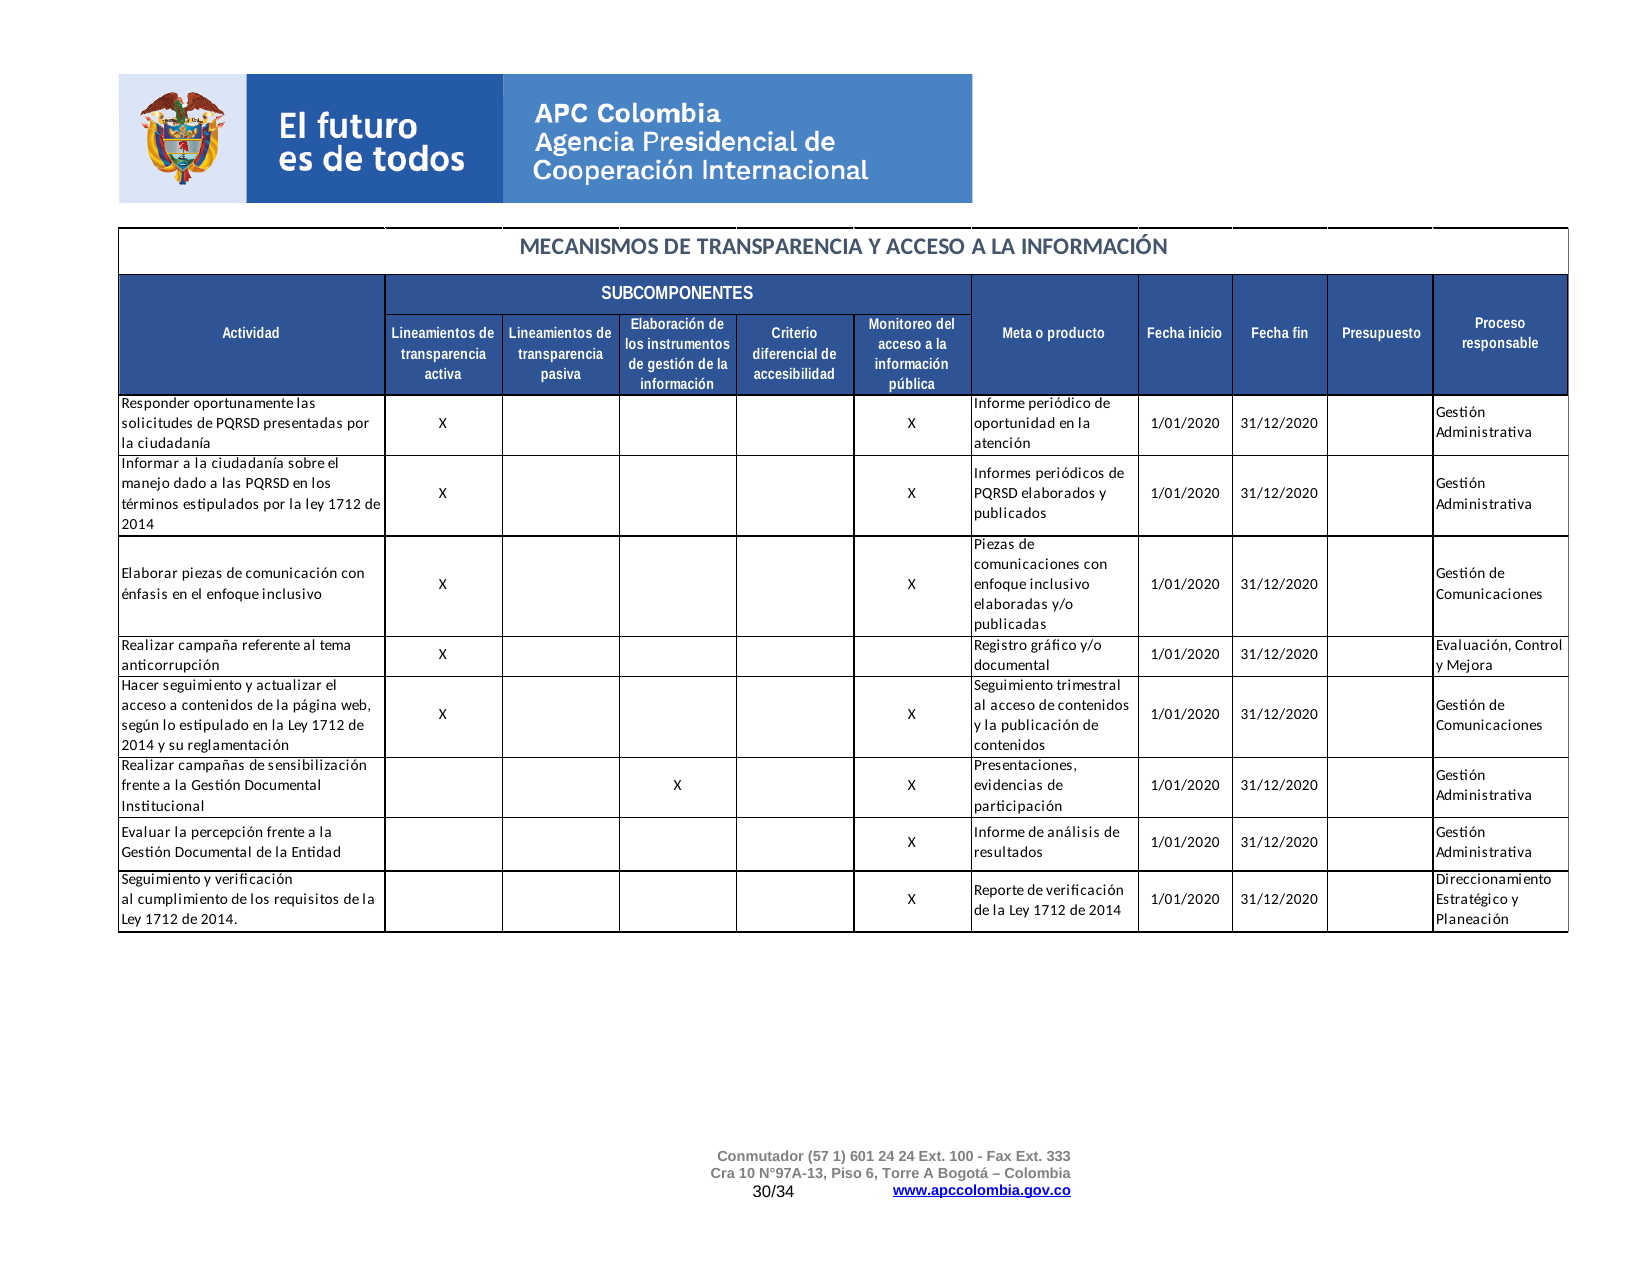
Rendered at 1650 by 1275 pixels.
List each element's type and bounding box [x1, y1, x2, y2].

picture [118, 73, 973, 203]
